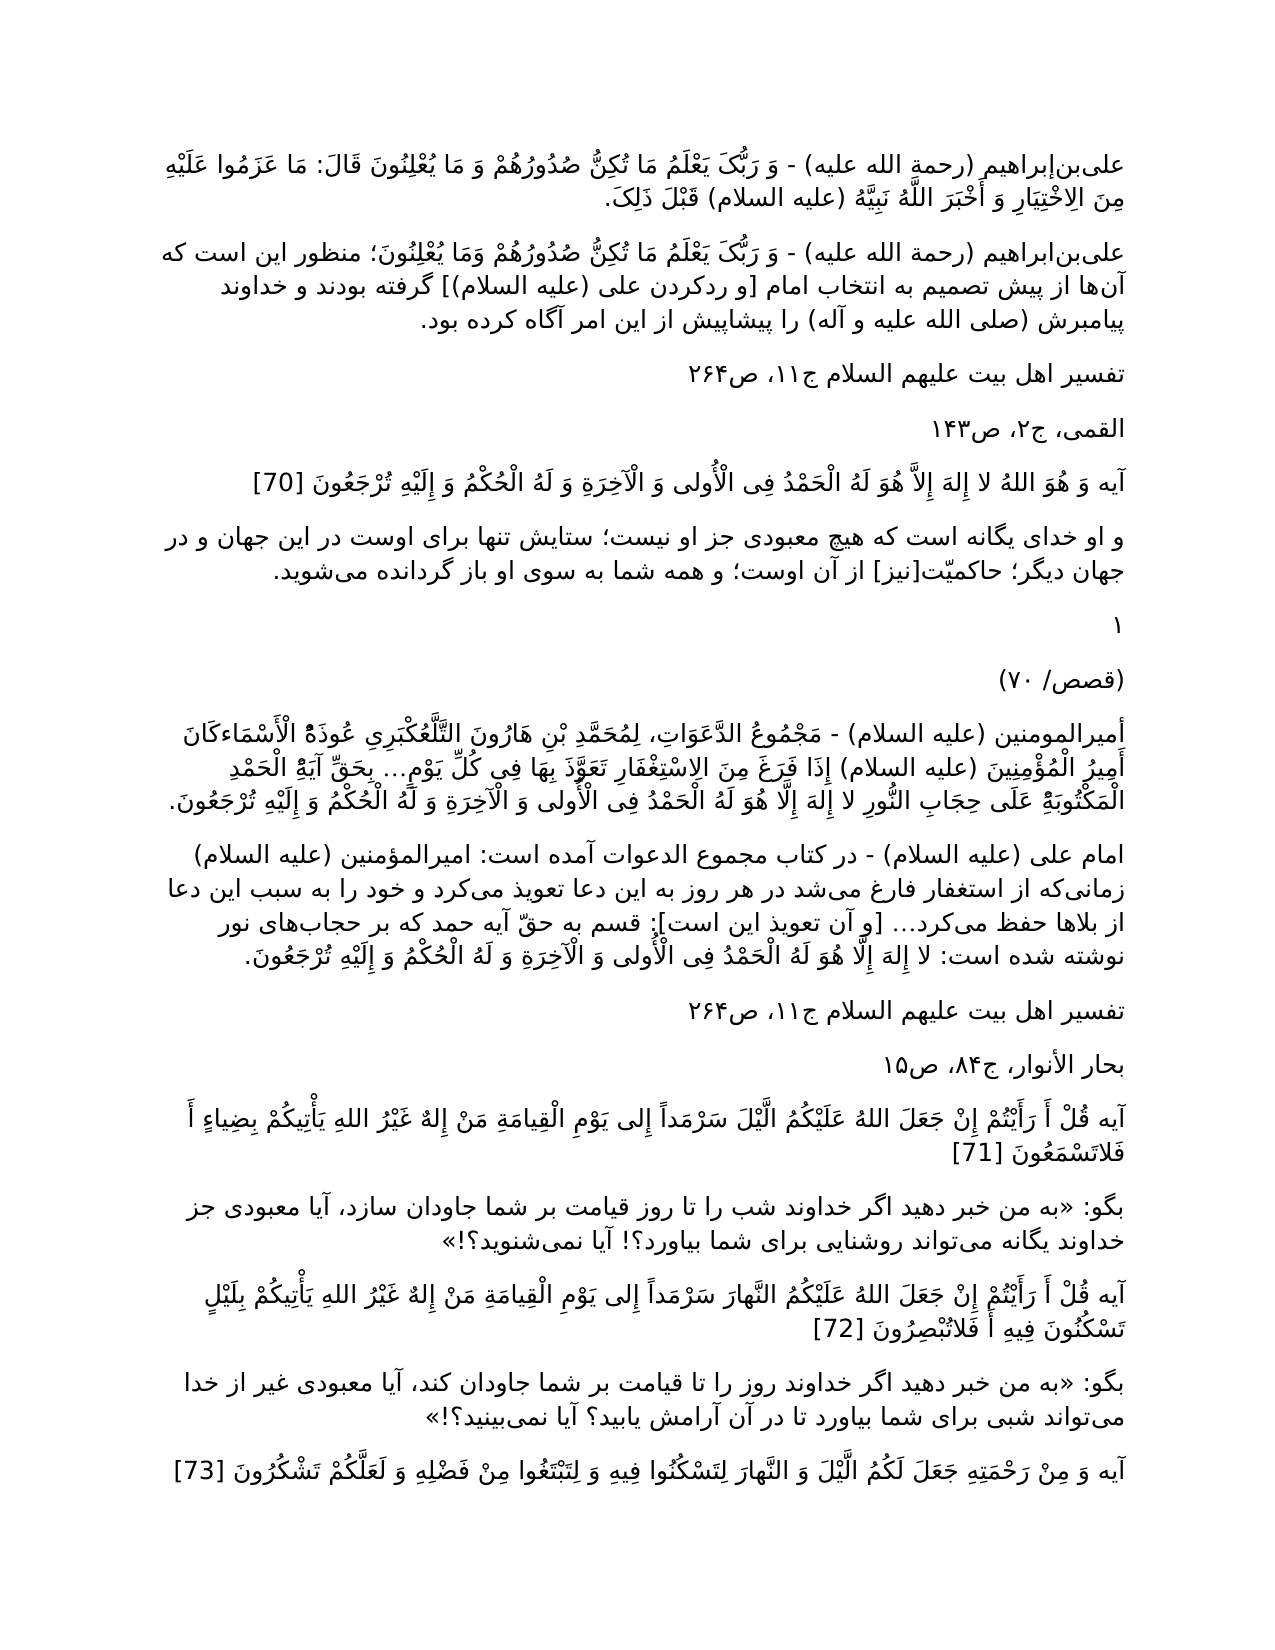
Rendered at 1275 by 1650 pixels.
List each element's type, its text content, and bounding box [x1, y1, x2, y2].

text علی‌بن‌إبراهیم (رحمة الله علیه) - وَ رَبُّکَ یَعْلَمُ مَا تُکِنُّ صُدُورُهُمْ وَ مَا یُعْلِنُونَ قَالَ: مَا عَزَمُوا عَلَیْهِ مِنَ الِاخْتِیَارِ وَ أَخْبَرَ اللَّهُ نَبِیَّهُ (علیه السلام) قَبْلَ ذَلِکَ. [150, 150, 1125, 213]
text تفسیر اهل بیت علیهم السلام ج۱۱، ص۲۶۴ [150, 996, 1125, 1025]
text بحار الأنوار، ج۸۴، ص۱۵ [150, 1050, 1125, 1079]
text القمی، ج۲، ص۱۴۳ [150, 414, 1125, 443]
text بگو: «به من خبر دهید اگر خداوند شب را تا روز قیامت بر شما جاودان سازد، آیا معبودی جز خداوند یگانه می‌تواند روشنایی برای شما بیاورد؟! آیا نمی‌شنوید؟!» [150, 1192, 1125, 1255]
text امام علی (علیه السلام) - در کتاب مجموع الدعوات آمده است: امیرالمؤمنین (علیه السلام) زمانی‌که از استغفار فارغ می‌شد در هر روز به این دعا تعویذ می‌کرد و خود را به سبب این دعا از بلاها حفظ می‌کرد… [و آن تعویذ این است]: قسم به حقّ آیه حمد که بر حجاب‌های نور نوشته شده است: لا إِلهَ إِلَّا هُوَ لَهُ الْحَمْدُ فِی الْأُولی وَ الْآخِرَةِ وَ لَهُ الْحُکْمُ وَ إِلَیْهِ تُرْجَعُونَ. [150, 841, 1125, 971]
text علی‌بن‌ابراهیم (رحمة الله علیه) - وَ رَبُّکَ یَعْلَمُ مَا تُکِنُّ صُدُورُهُمْ وَمَا یُعْلِنُونَ؛ منظور این است که آن‌ها از پیش تصمیم به انتخاب امام [و ردکردن علی (علیه السلام)] گرفته بودند و خداوند پیامبرش (صلی الله علیه و آله) را پیشاپیش از این امر آگاه کرده بود. [150, 238, 1125, 334]
text آیه قُلْ أَ رَأَیْتُمْ إِنْ جَعَلَ اللهُ عَلَیْکُمُ الَّیْلَ سَرْمَداً إِلی یَوْمِ الْقِیامَةِ مَنْ إِلهٌ غَیْرُ اللهِ یَأْتِیکُمْ بِضِیاءٍ أَ فَلاتَسْمَعُونَ [71] [150, 1104, 1125, 1167]
text آیه قُلْ أَ رَأَیْتُمْ إِنْ جَعَلَ اللهُ عَلَیْکُمُ النَّهارَ سَرْمَداً إِلی یَوْمِ الْقِیامَةِ مَنْ إِلهٌ غَیْرُ اللهِ یَأْتِیکُمْ بِلَیْلٍ تَسْکُنُونَ فِیهِ أَ فَلاتُبْصِرُونَ [72] [150, 1280, 1125, 1343]
text (قصص/ ۷۰) [150, 665, 1125, 694]
text و او خدای یگانه است که هیچ معبودی جز او نیست؛ ستایش تنها برای اوست در این جهان و در جهان دیگر؛ حاكميّت[نيز] از آن اوست؛ و همه شما به سوی او باز گردانده می‌شوید. [150, 522, 1125, 585]
text تفسیر اهل بیت علیهم السلام ج۱۱، ص۲۶۴ [150, 359, 1125, 388]
text ۱ [150, 610, 1125, 639]
text أمیرالمومنین (علیه السلام) - مَجْمُوعُ الدَّعَوَاتِ، لِمُحَمَّدِ بْنِ هَارُونَ التَّلَّعُکْبَرِیِ عُوذَهًُْ الْأَسْمَاءکَانَ أَمِیرُ الْمُؤْمِنِینَ (علیه السلام) إِذَا فَرَغَ مِنَ الِاسْتِغْفَارِ تَعَوَّذَ بِهَا فِی کُلِّ یَوْمٍ… بِحَقِّ آیَهًِْ الْحَمْدِ الْمَکْتُوبَهًِْ عَلَی حِجَابِ النُّورِ لا إِلهَ إِلَّا هُوَ لَهُ الْحَمْدُ فِی الْأُولی وَ الْآخِرَةِ وَ لَهُ الْحُکْمُ وَ إِلَیْهِ تُرْجَعُونَ. [150, 719, 1125, 816]
text آیه وَ مِنْ رَحْمَتِهِ جَعَلَ لَکُمُ الَّیْلَ وَ النَّهارَ لِتَسْکُنُوا فِیهِ وَ لِتَبْتَغُوا مِنْ فَضْلِهِ وَ لَعَلَّکُمْ تَشْکُرُونَ [73] [150, 1456, 1125, 1485]
text آیه وَ هُوَ اللهُ لا إِلهَ إِلاَّ هُوَ لَهُ الْحَمْدُ فِی الْأُولی وَ الْآخِرَةِ وَ لَهُ الْحُکْمُ وَ إِلَیْهِ تُرْجَعُونَ [70] [150, 468, 1125, 497]
text بگو: «به من خبر دهید اگر خداوند روز را تا قیامت بر شما جاودان کند، آیا معبودی غیر از خدا می‌تواند شبی برای شما بیاورد تا در آن آرامش یابید؟ آیا نمی‌بینید؟!» [150, 1368, 1125, 1431]
